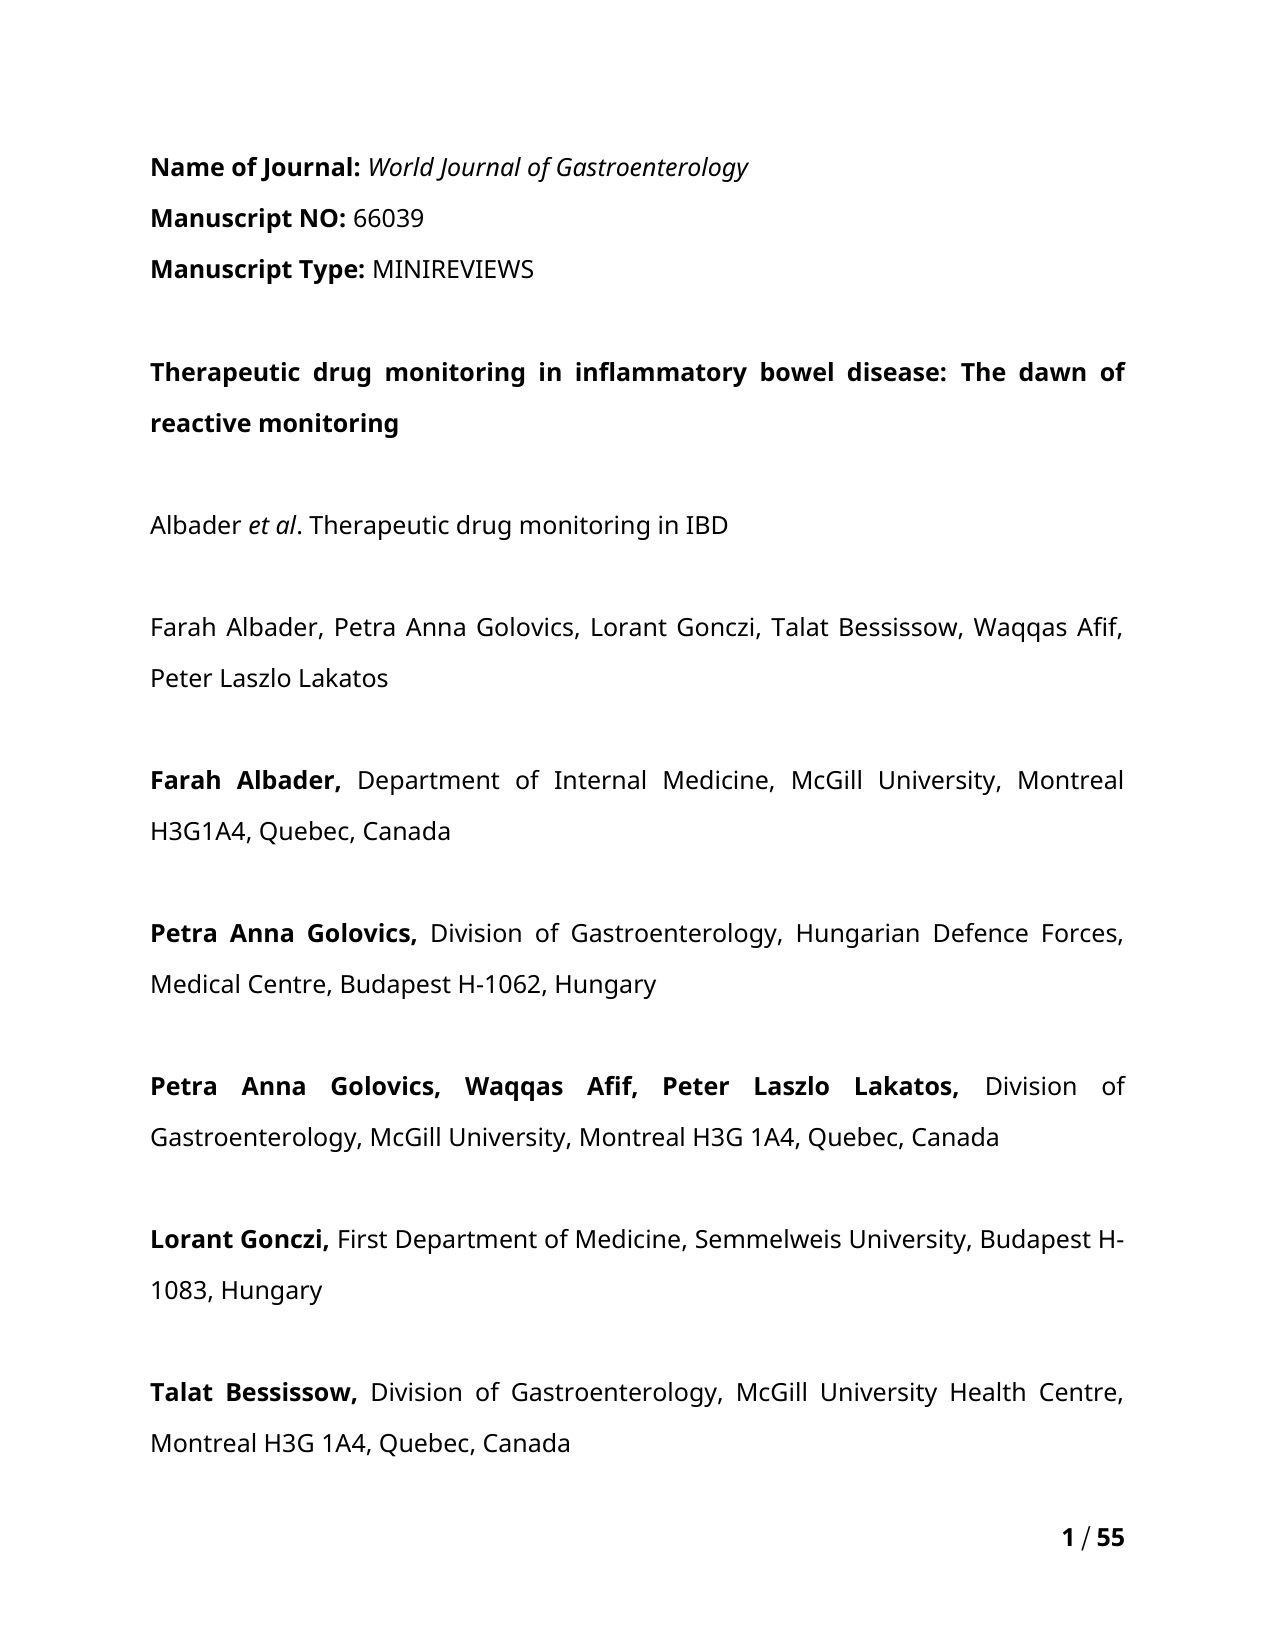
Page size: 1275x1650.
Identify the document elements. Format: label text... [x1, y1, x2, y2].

text Albader et al. Therapeutic drug monitoring in IBD [150, 507, 1125, 541]
text Manuscript NO: 66039 [150, 201, 1125, 235]
text Talat Bessissow, Division of Gastroenterology, McGill University Health Centre, Montreal H3G 1A4, Quebec, Canada [150, 1375, 1125, 1460]
text Farah Albader, Petra Anna Golovics, Lorant Gonczi, Talat Bessissow, Waqqas Afif, Peter Laszlo Lakatos [150, 609, 1125, 694]
text Therapeutic drug monitoring in inflammatory bowel disease: The dawn of reactive monitoring [150, 354, 1125, 439]
text Farah Albader, Department of Internal Medicine, McGill University, Montreal H3G1A4, Quebec, Canada [150, 762, 1125, 848]
text Petra Anna Golovics, Division of Gastroenterology, Hungarian Defence Forces, Medical Centre, Budapest H-1062, Hungary [150, 916, 1125, 1001]
text Manuscript Type: MINIREVIEWS [150, 252, 1125, 286]
text Lorant Gonczi, First Department of Medicine, Semmelweis University, Budapest H-1083, Hungary [150, 1222, 1125, 1307]
text Name of Journal: World Journal of Gastroenterology [150, 150, 1125, 184]
text Petra Anna Golovics, Waqqas Afif, Peter Laszlo Lakatos, Division of Gastroenterology, McGill University, Montreal H3G 1A4, Quebec, Canada [150, 1069, 1125, 1154]
